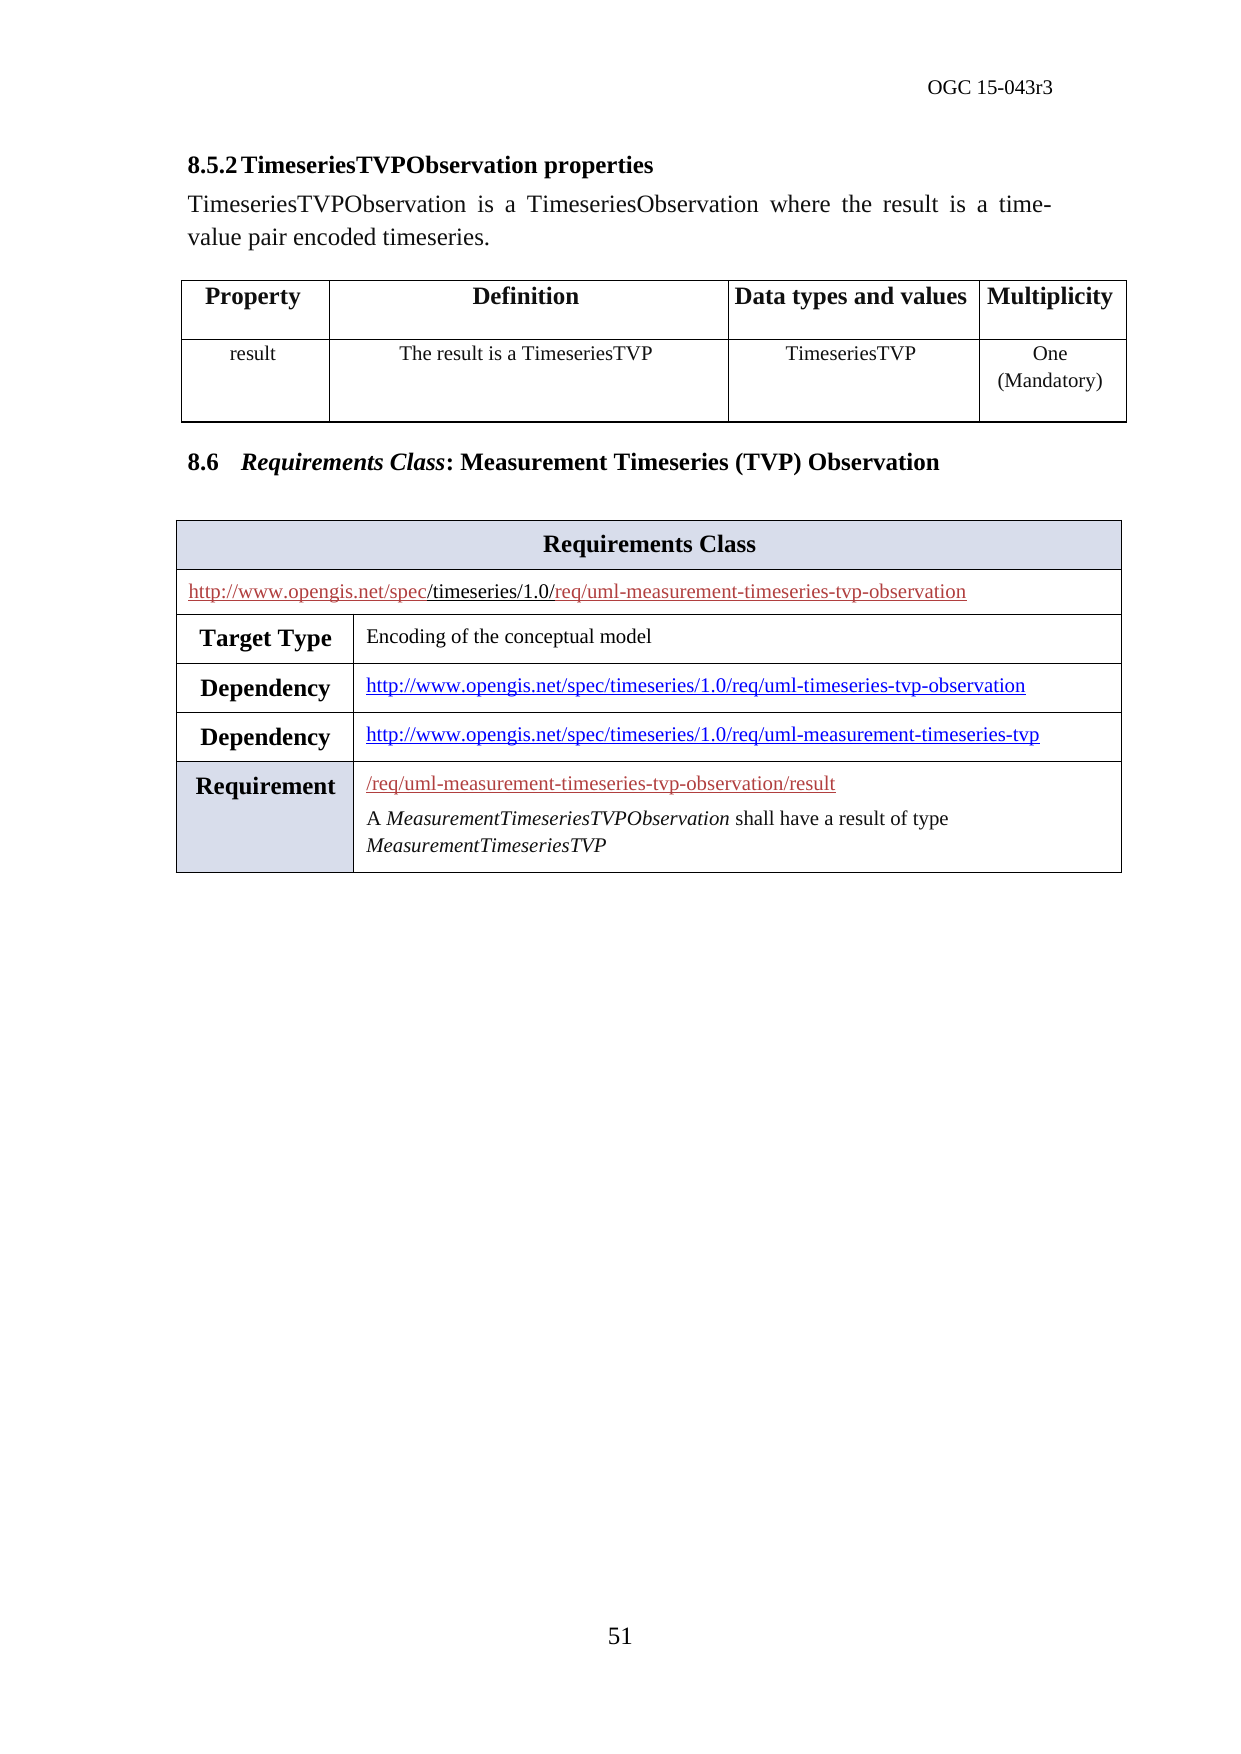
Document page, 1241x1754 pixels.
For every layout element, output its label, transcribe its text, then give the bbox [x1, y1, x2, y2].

table_cell result [182, 340, 329, 421]
table_cell Requirement [177, 762, 353, 872]
table_cell http://www.opengis.net/spec/timeseries/1.0/req/uml-timeseries-tvp-observation [354, 664, 1121, 712]
table_cell Dependency [177, 713, 353, 761]
table_header Definition [330, 281, 728, 339]
table_cell The result is a TimeseriesTVP [330, 340, 728, 421]
table_cell Dependency [177, 664, 353, 712]
table_cell /req/uml-measurement-timeseries-tvp-observation/result A MeasurementTimeseriesTVPObservation shall have a result of type MeasurementTimeseriesTVP [354, 762, 1121, 872]
subtitle TimeseriesTVPObservation properties [187, 150, 1053, 179]
table_cell http://www.opengis.net/spec/timeseries/1.0/req/uml-measurement-timeseries-tvp-observation [177, 570, 1121, 613]
table_cell One (Mandatory) [980, 340, 1126, 421]
table_cell http://www.opengis.net/spec/timeseries/1.0/req/uml-measurement-timeseries-tvp [354, 713, 1121, 761]
subtitle Requirements Class: Measurement Timeseries (TVP) Observation [187, 447, 1053, 476]
table_header Requirements Class [177, 521, 1121, 569]
table_header Data types and values [729, 281, 979, 339]
table_header Property [182, 281, 329, 339]
table_cell Encoding of the conceptual model [354, 615, 1121, 663]
table_header Multiplicity [980, 281, 1126, 339]
table_cell Target Type [177, 615, 353, 663]
table_cell TimeseriesTVP [729, 340, 979, 421]
text TimeseriesTVPObservation is a TimeseriesObservation where the result is a time-value pair encoded timeseries. [187, 189, 1053, 251]
